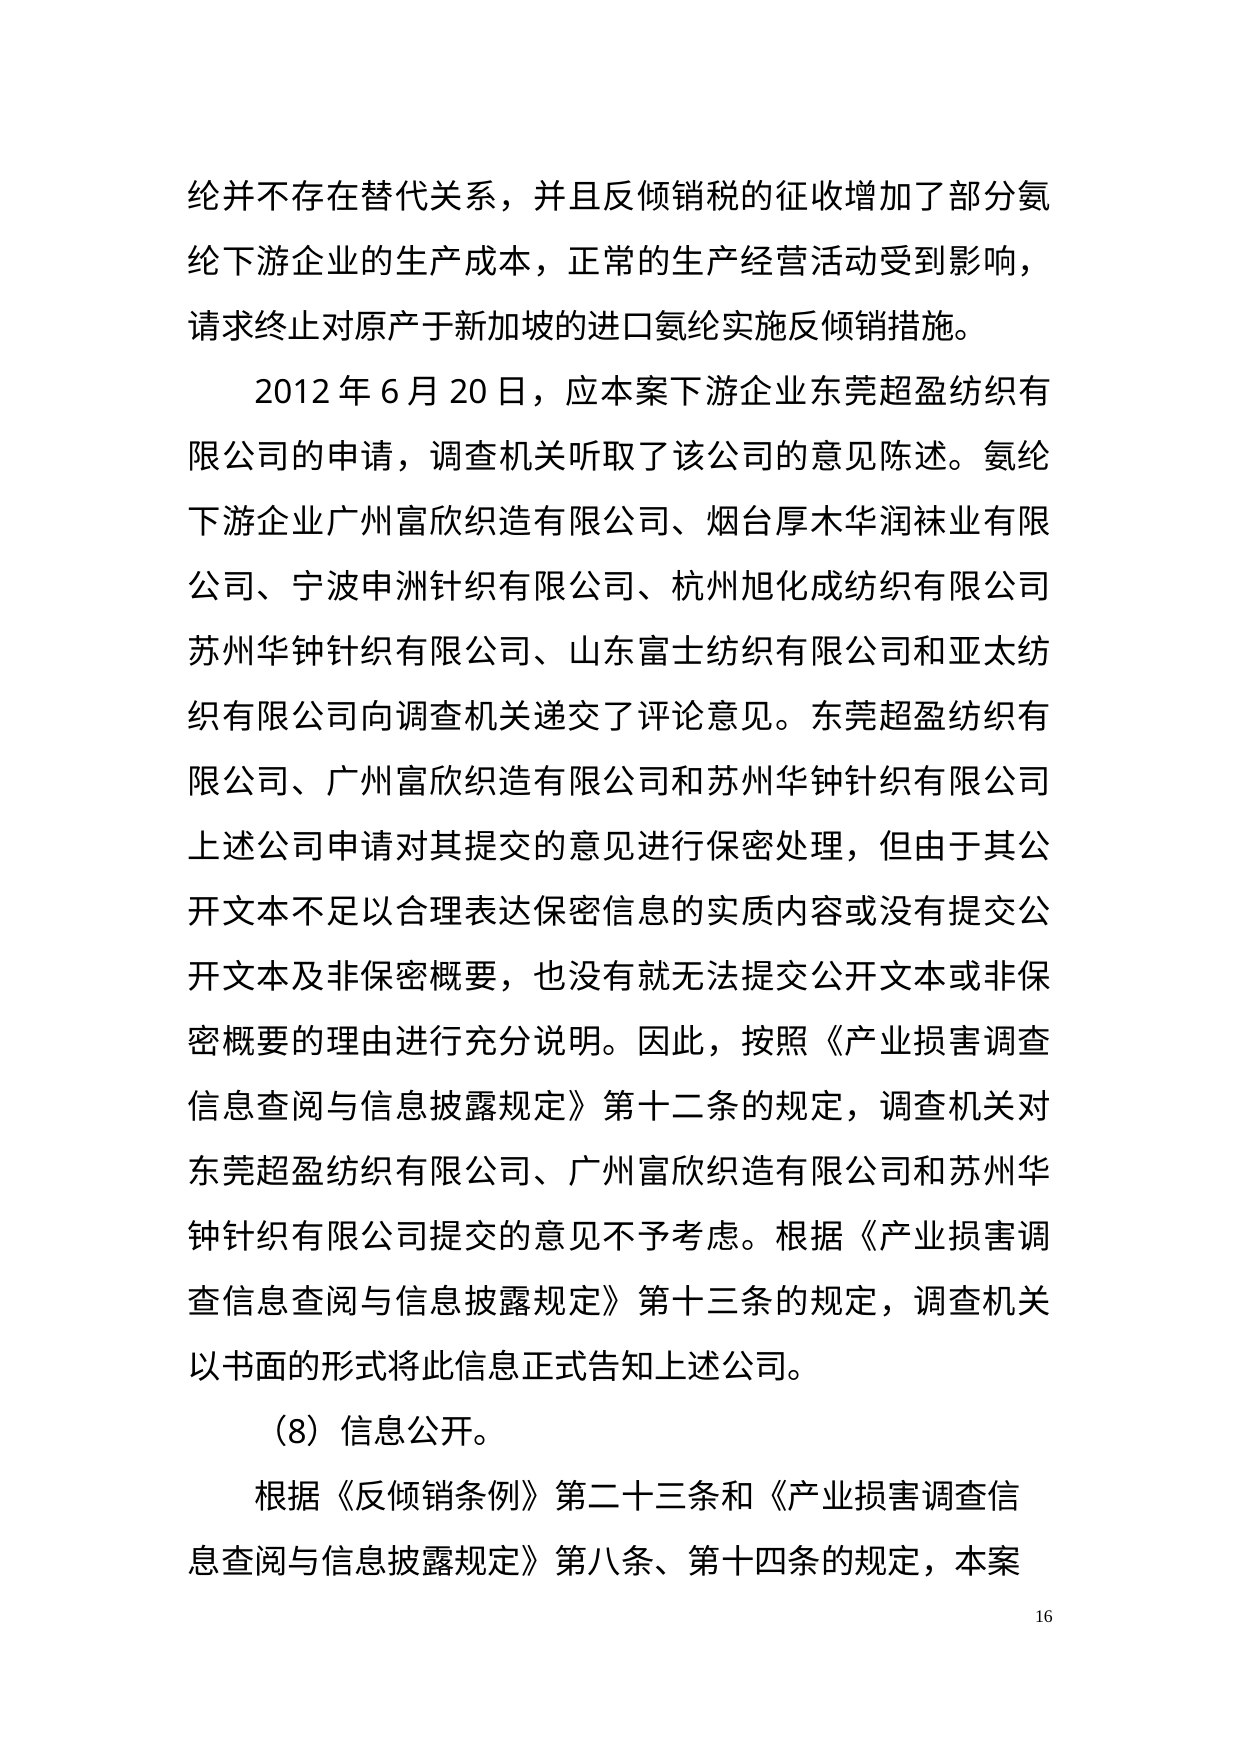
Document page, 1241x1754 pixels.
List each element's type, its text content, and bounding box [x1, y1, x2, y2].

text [187, 1462, 1053, 1592]
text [187, 162, 1053, 357]
text （8）信息公开。 [254, 1397, 1053, 1462]
text 2012年6月20日，应本案下游企业东莞超盈纺织有限公司的申请，调查机关听取了该公司的意见陈述。氨纶下游企业广州富欣织造有限公司、烟台厚木华润袜业有限公司、宁波申洲针织有限公司、杭州旭化成纺织有限公司、苏州华钟针织有限公司、山东富士纺织有限公司和亚太纺织有限公司向调查机关递交了评论意见。东莞超盈纺织有限公司、广州富欣织造有限公司和苏州华钟针织有限公司上述公司申请对其提交的意见进行保密处理，但由于其公开文本不足以合理表达保密信息的实质内容或没有提交公开文本及非保密概要，也没有就无法提交公开文本或非保密概要的理由进行充分说明。因此，按照《产业损害调查信息查阅与信息披露规定》第十二条的规定，调查机关对东莞超盈纺织有限公司、广州富欣织造有限公司和苏州华钟针织有限公司提交的意见不予考虑。根据《产业损害调查信息查阅与信息披露规定》第十三条的规定，调查机关以书面的形式将此信息正式告知上述公司。 [187, 357, 1053, 1397]
